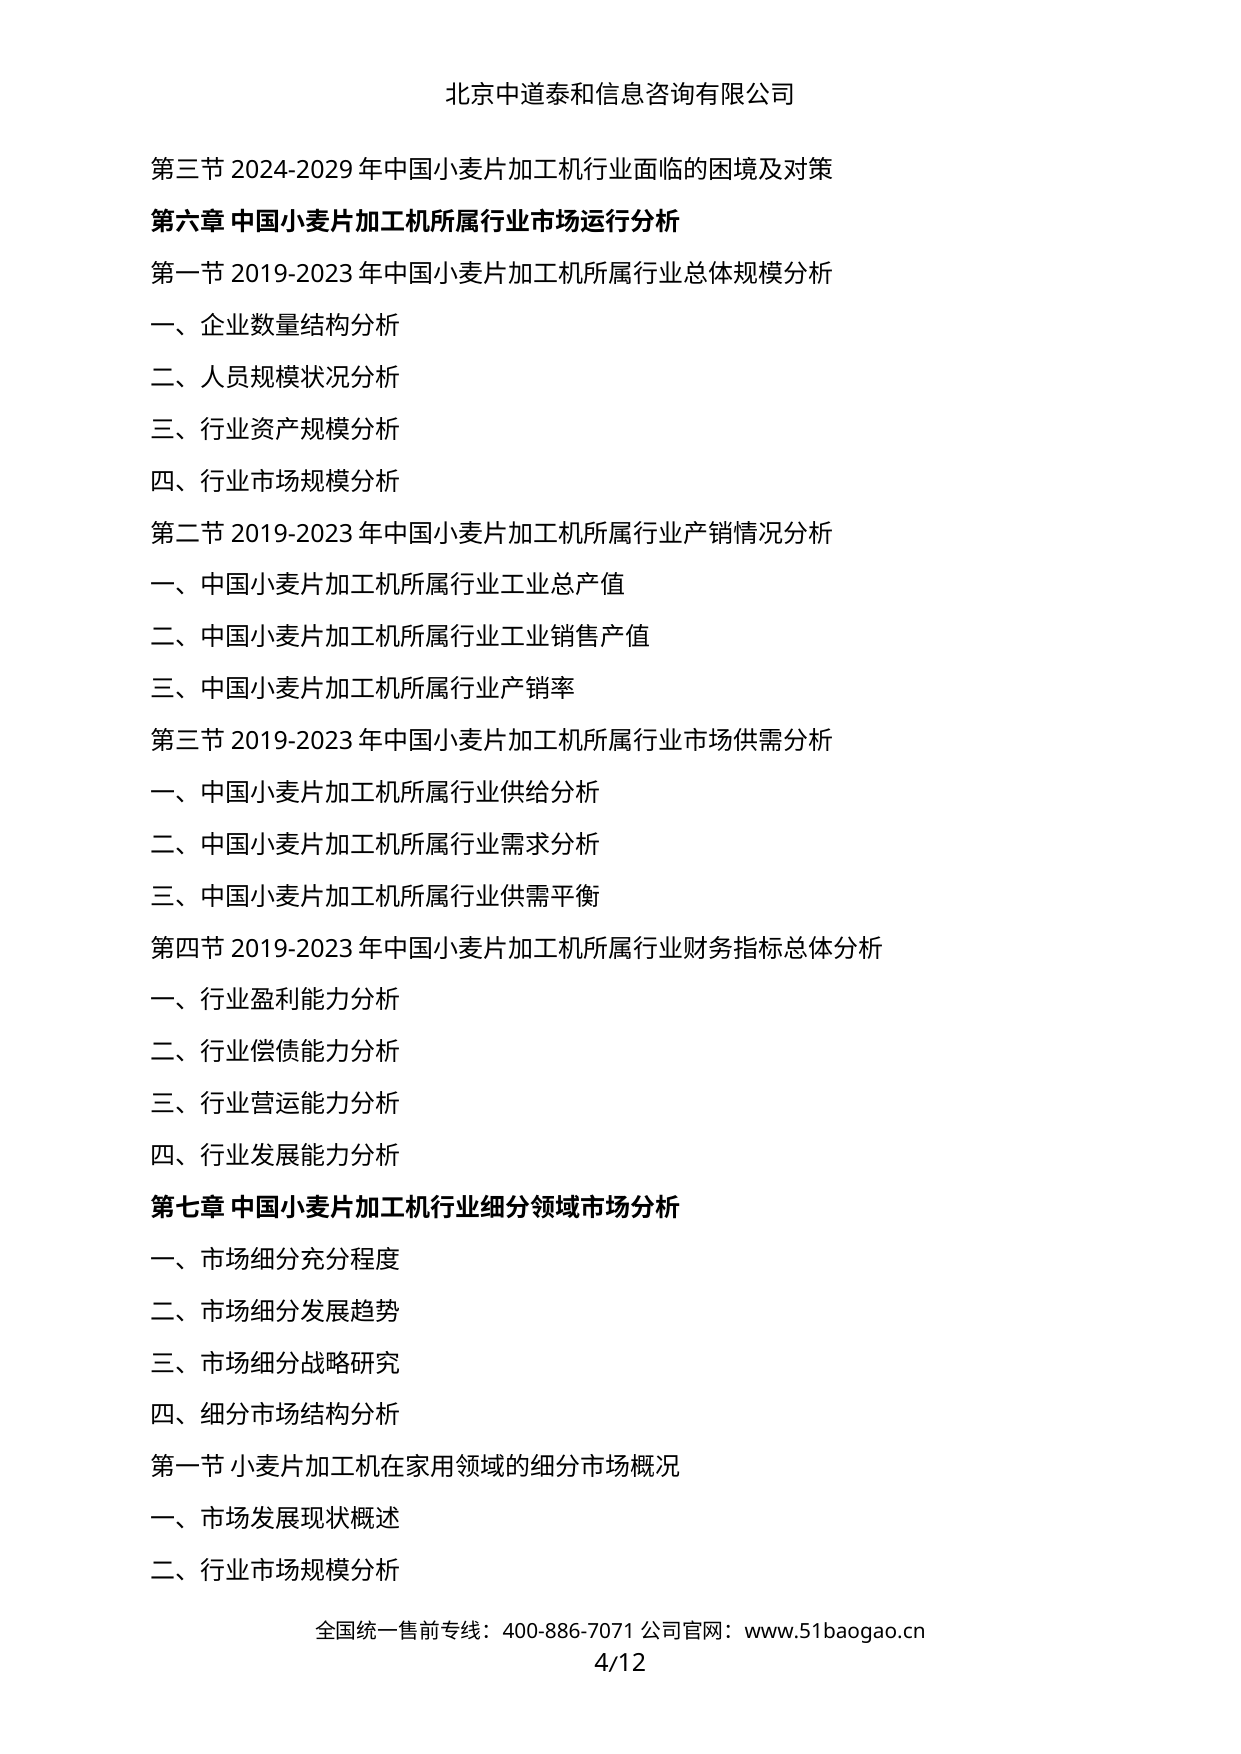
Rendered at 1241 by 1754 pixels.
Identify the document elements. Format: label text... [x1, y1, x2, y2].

text 第七章 中国小麦片加工机行业细分领域市场分析 [150, 1187, 1090, 1224]
text 二、行业偿债能力分析 [150, 1032, 1090, 1068]
text 第三节 2019-2023年中国小麦片加工机所属行业市场供需分析 [150, 721, 1090, 757]
text 三、行业营运能力分析 [150, 1084, 1090, 1120]
text 一、市场发展现状概述 [150, 1499, 1090, 1535]
text 二、市场细分发展趋势 [150, 1291, 1090, 1327]
text 四、行业发展能力分析 [150, 1136, 1090, 1172]
text 三、市场细分战略研究 [150, 1343, 1090, 1379]
text 第二节 2019-2023年中国小麦片加工机所属行业产销情况分析 [150, 513, 1090, 549]
text 三、行业资产规模分析 [150, 409, 1090, 446]
text 第四节 2019-2023年中国小麦片加工机所属行业财务指标总体分析 [150, 928, 1090, 964]
text 第一节 小麦片加工机在家用领域的细分市场概况 [150, 1447, 1090, 1483]
text 第六章 中国小麦片加工机所属行业市场运行分析 [150, 202, 1090, 238]
text 二、人员规模状况分析 [150, 357, 1090, 394]
text 二、中国小麦片加工机所属行业需求分析 [150, 824, 1090, 861]
text 第三节 2024-2029年中国小麦片加工机行业面临的困境及对策 [150, 150, 1090, 186]
text 一、行业盈利能力分析 [150, 980, 1090, 1016]
text 四、细分市场结构分析 [150, 1395, 1090, 1431]
text 一、中国小麦片加工机所属行业供给分析 [150, 772, 1090, 809]
text 三、中国小麦片加工机所属行业供需平衡 [150, 876, 1090, 912]
text 一、市场细分充分程度 [150, 1239, 1090, 1276]
text 二、行业市场规模分析 [150, 1551, 1090, 1587]
text 三、中国小麦片加工机所属行业产销率 [150, 669, 1090, 705]
text 四、行业市场规模分析 [150, 461, 1090, 497]
text 二、中国小麦片加工机所属行业工业销售产值 [150, 617, 1090, 653]
text 一、企业数量结构分析 [150, 306, 1090, 342]
text 第一节 2019-2023年中国小麦片加工机所属行业总体规模分析 [150, 254, 1090, 290]
text 一、中国小麦片加工机所属行业工业总产值 [150, 565, 1090, 601]
